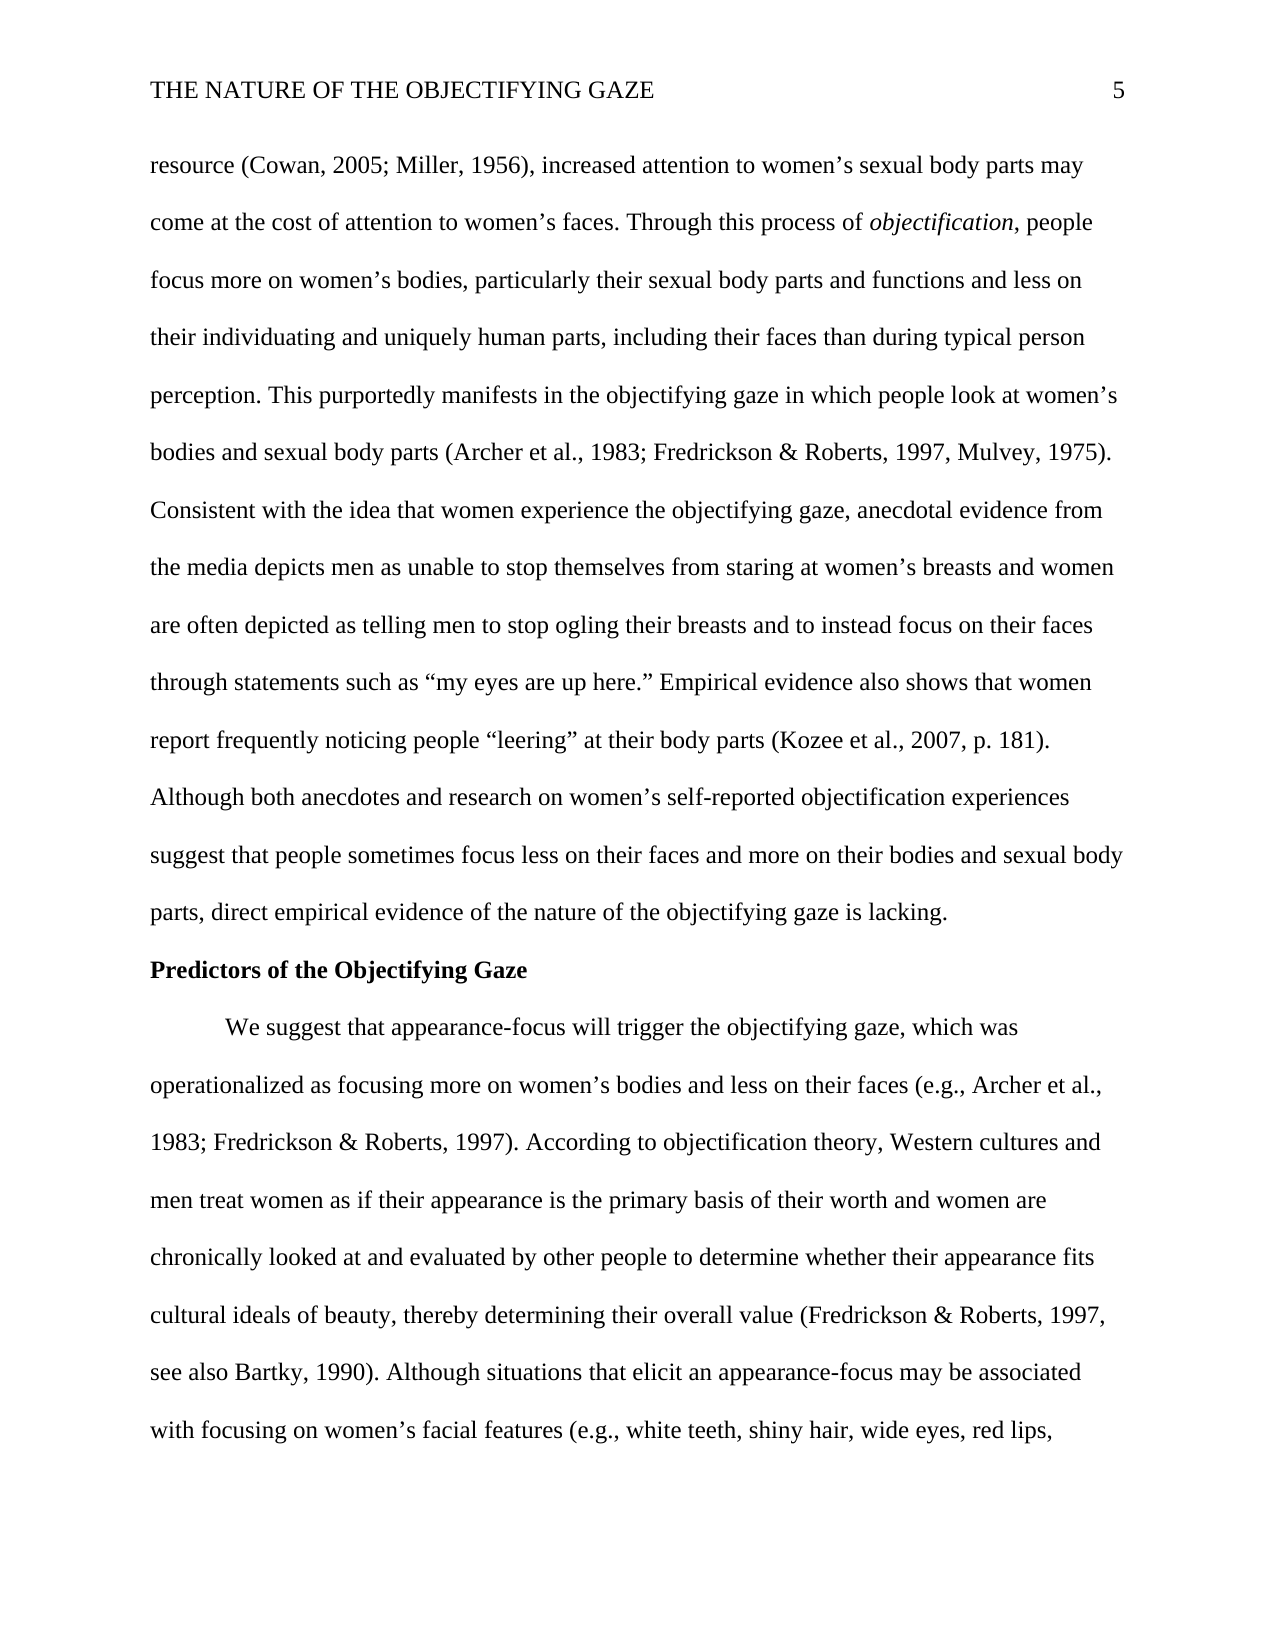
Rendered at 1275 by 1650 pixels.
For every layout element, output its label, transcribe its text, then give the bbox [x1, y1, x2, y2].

text Predictors of the Objectifying Gaze [150, 955, 1125, 984]
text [150, 150, 1125, 926]
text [150, 1012, 1125, 1444]
